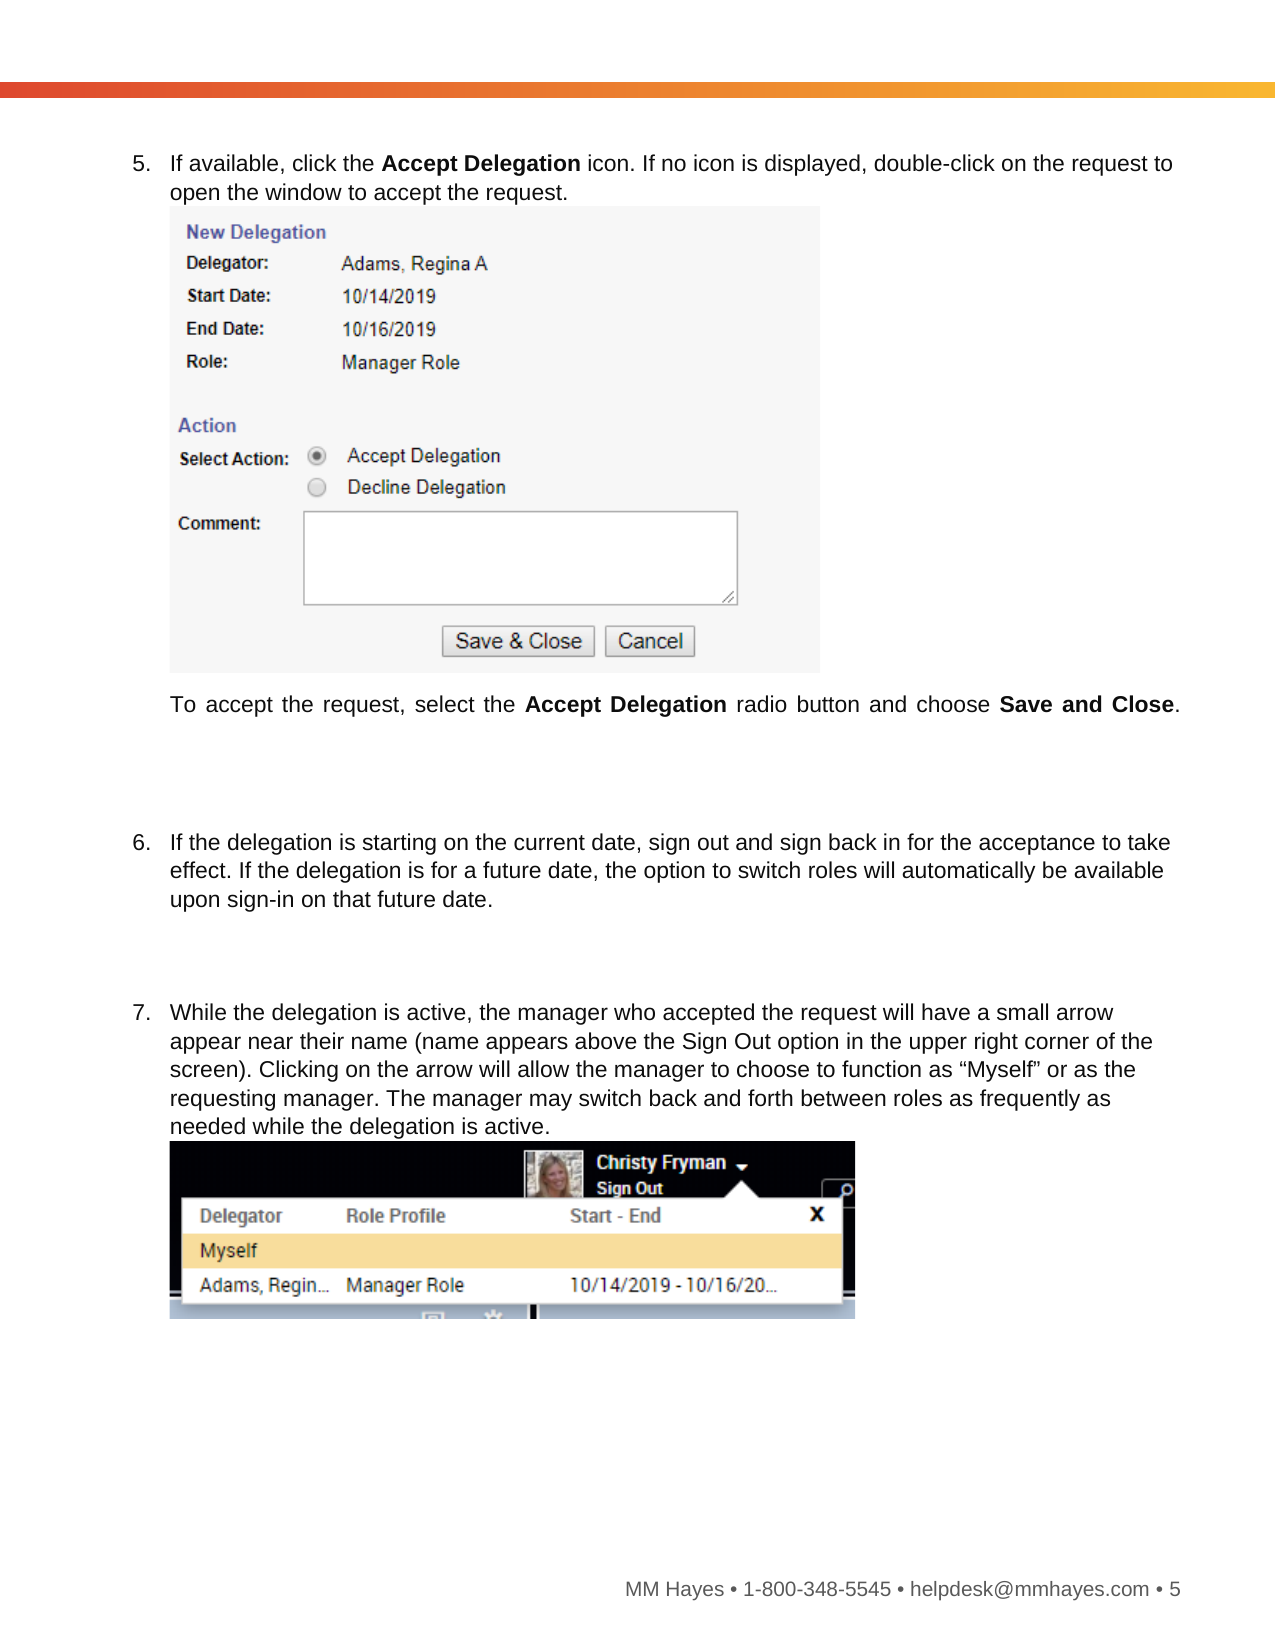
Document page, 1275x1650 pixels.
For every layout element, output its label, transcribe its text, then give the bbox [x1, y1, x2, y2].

text To accept the request, select the Accept Delegation radio button and choose Save and Close. [94, 691, 1181, 808]
list If the delegation is starting on the current date, sign out and sign back in for the acceptance to take effect. If the delegation is for a future date, the option to switch roles will automatically be available upon sign-in on that future date. [132, 829, 1181, 997]
picture [169, 1141, 856, 1319]
picture [169, 206, 821, 673]
list While the delegation is active, the manager who accepted the request will have a small arrow appear near their name (name appears above the Sign Out option in the upper right corner of the screen). Clicking on the arrow will allow the manager to choose to function as “Myself” or as the requesting manager. The manager may switch back and forth between roles as frequently as needed while the delegation is active. [132, 999, 1181, 1489]
